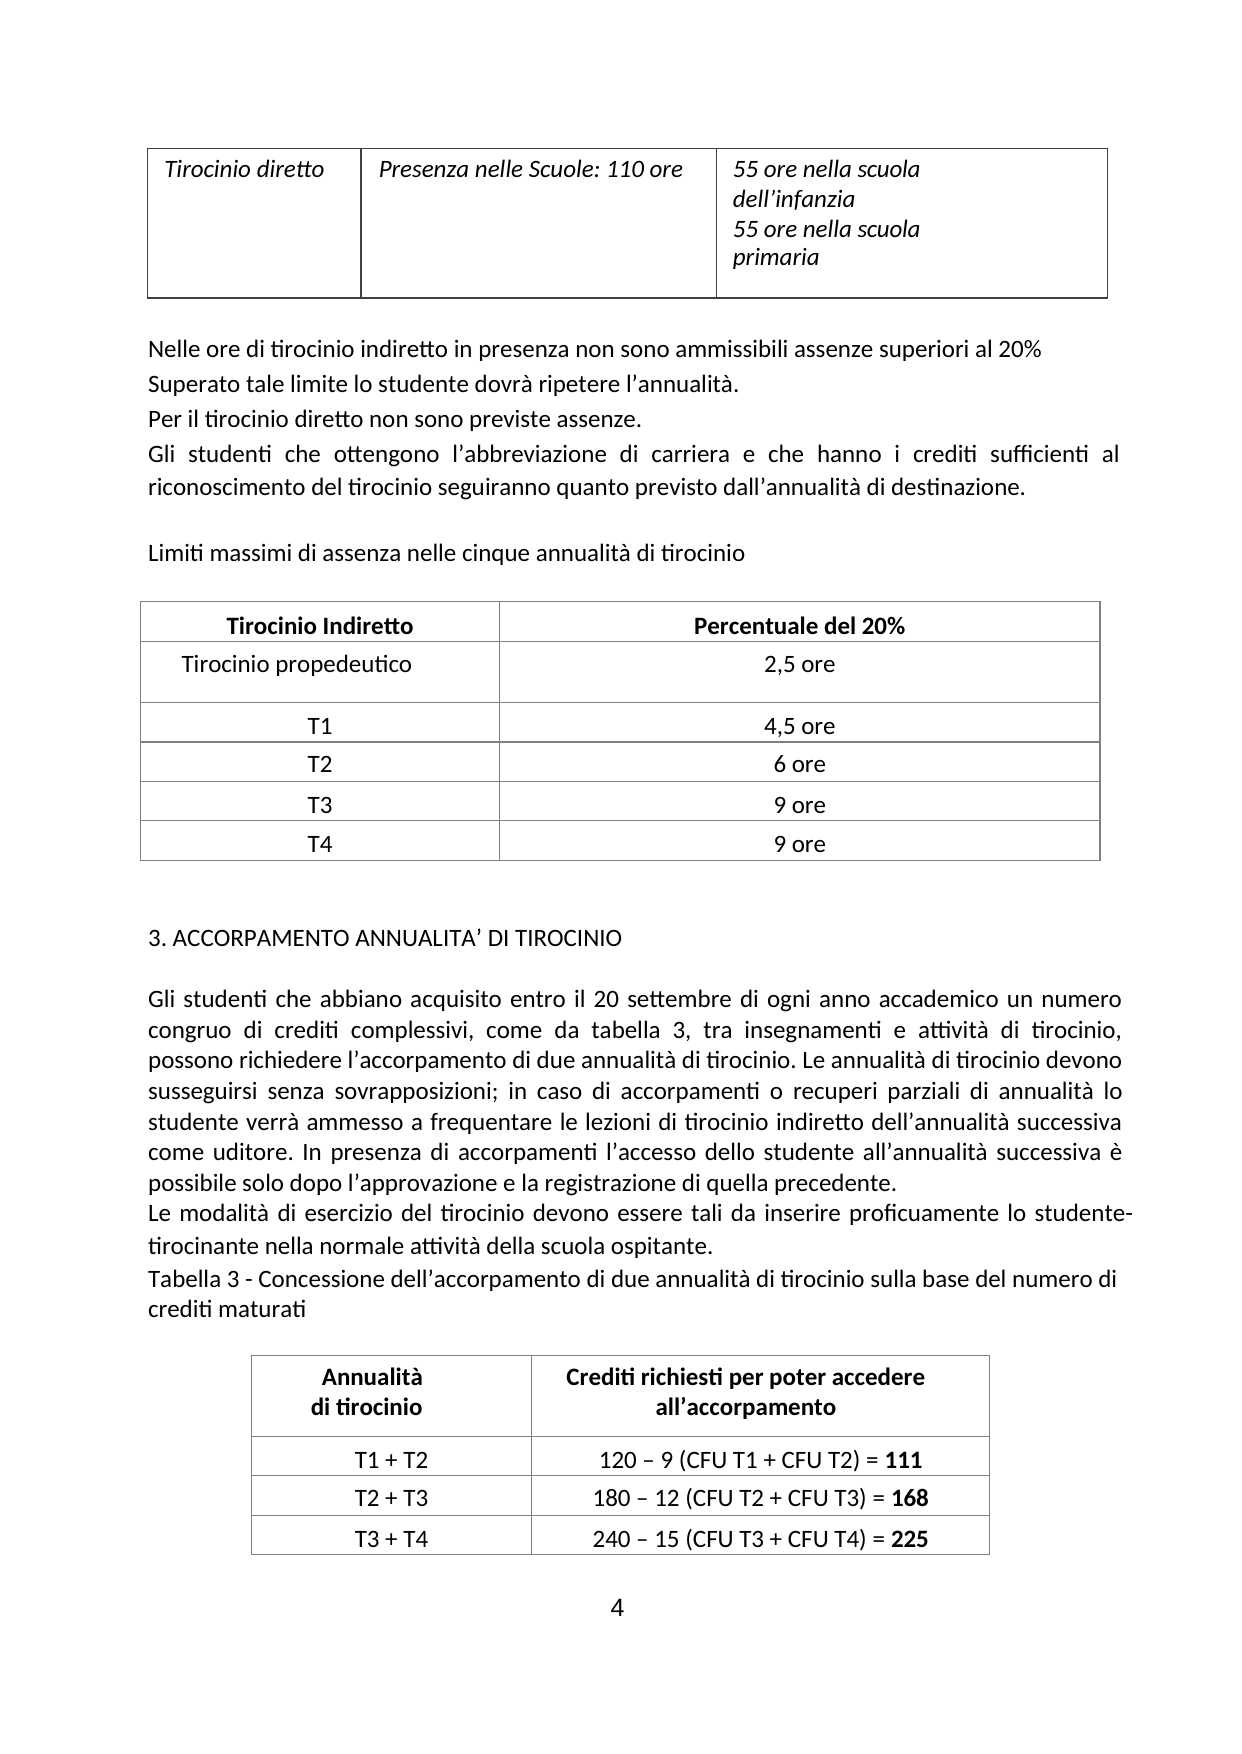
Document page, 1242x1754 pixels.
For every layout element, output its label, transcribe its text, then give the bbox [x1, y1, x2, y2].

table_cell T4 [141, 821, 499, 859]
table_cell 4,5 ore [500, 703, 1099, 741]
table_cell 2,5 ore [500, 642, 1099, 702]
table_header Tirocinio Indiretto [141, 602, 499, 641]
table_cell T2 [141, 743, 499, 781]
table_cell T3 + T4 [252, 1516, 531, 1554]
table_cell T1 [141, 703, 499, 741]
table_header Percentuale del 20% [500, 602, 1099, 641]
table_cell T3 [141, 782, 499, 820]
text 3. ACCORPAMENTO ANNUALITA’ DI TIROCINIO [148, 922, 1124, 953]
text Gli studenti che abbiano acquisito entro il 20 settembre di ogni anno accademico un numero congruo di crediti complessivi, come da tabella 3, tra insegnamenti e attività di tirocinio, possono richiedere l’accorpamento di due annualità di tirocinio. Le annualità di tirocinio devono susseguirsi senza sovrapposizioni; in caso di accorpamenti o recuperi parziali di annualità lo studente verrà ammesso a frequentare le lezioni di tirocinio indiretto dell’annualità successiva come uditore. In presenza di accorpamenti l’accesso dello studente all’annualità successiva è possibile solo dopo l’approvazione e la registrazione di quella precedente. [148, 983, 1124, 1197]
text Nelle ore di tirocinio indiretto in presenza non sono ammissibili assenze superiori al 20% [103, 334, 1137, 364]
table_header Crediti richiesti per poter accedere all’accorpamento [532, 1356, 989, 1436]
text Limiti massimi di assenza nelle cinque annualità di tirocinio [103, 537, 1120, 568]
table_cell 6 ore [500, 743, 1099, 781]
table_cell 9 ore [500, 782, 1099, 820]
text Tabella 3 - Concessione dell’accorpamento di due annualità di tirocinio sulla base del numero di crediti maturati [148, 1263, 1137, 1324]
text Superato tale limite lo studente dovrà ripetere l’annualità. [103, 369, 1137, 399]
table_cell Tirocinio propedeutico [141, 642, 499, 702]
table_cell T2 + T3 [252, 1476, 531, 1515]
table_header Annualità di tirocinio [252, 1356, 531, 1436]
text Per il tirocinio diretto non sono previste assenze. [103, 404, 1137, 434]
table_cell T1 + T2 [252, 1437, 531, 1475]
text Gli studenti che ottengono l’abbreviazione di carriera e che hanno i crediti sufficienti al riconoscimento del tirocinio seguiranno quanto previsto dall’annualità di destinazione. [148, 439, 1120, 502]
table_cell 240 – 15 (CFU T3 + CFU T4) = 225 [532, 1516, 989, 1554]
table_cell 180 – 12 (CFU T2 + CFU T3) = 168 [532, 1476, 989, 1515]
table_cell 120 – 9 (CFU T1 + CFU T2) = 111 [532, 1437, 989, 1475]
table_cell 9 ore [500, 821, 1099, 859]
table_cell Tirocinio diretto [148, 149, 360, 297]
table_cell Presenza nelle Scuole: 110 ore [362, 149, 716, 297]
text Le modalità di esercizio del tirocinio devono essere tali da inserire proficuamente lo studente-tirocinante nella normale attività della scuola ospitante. [148, 1197, 1135, 1261]
table_cell 55 ore nella scuola dell’infanzia 55 ore nella scuola primaria [717, 149, 1107, 297]
